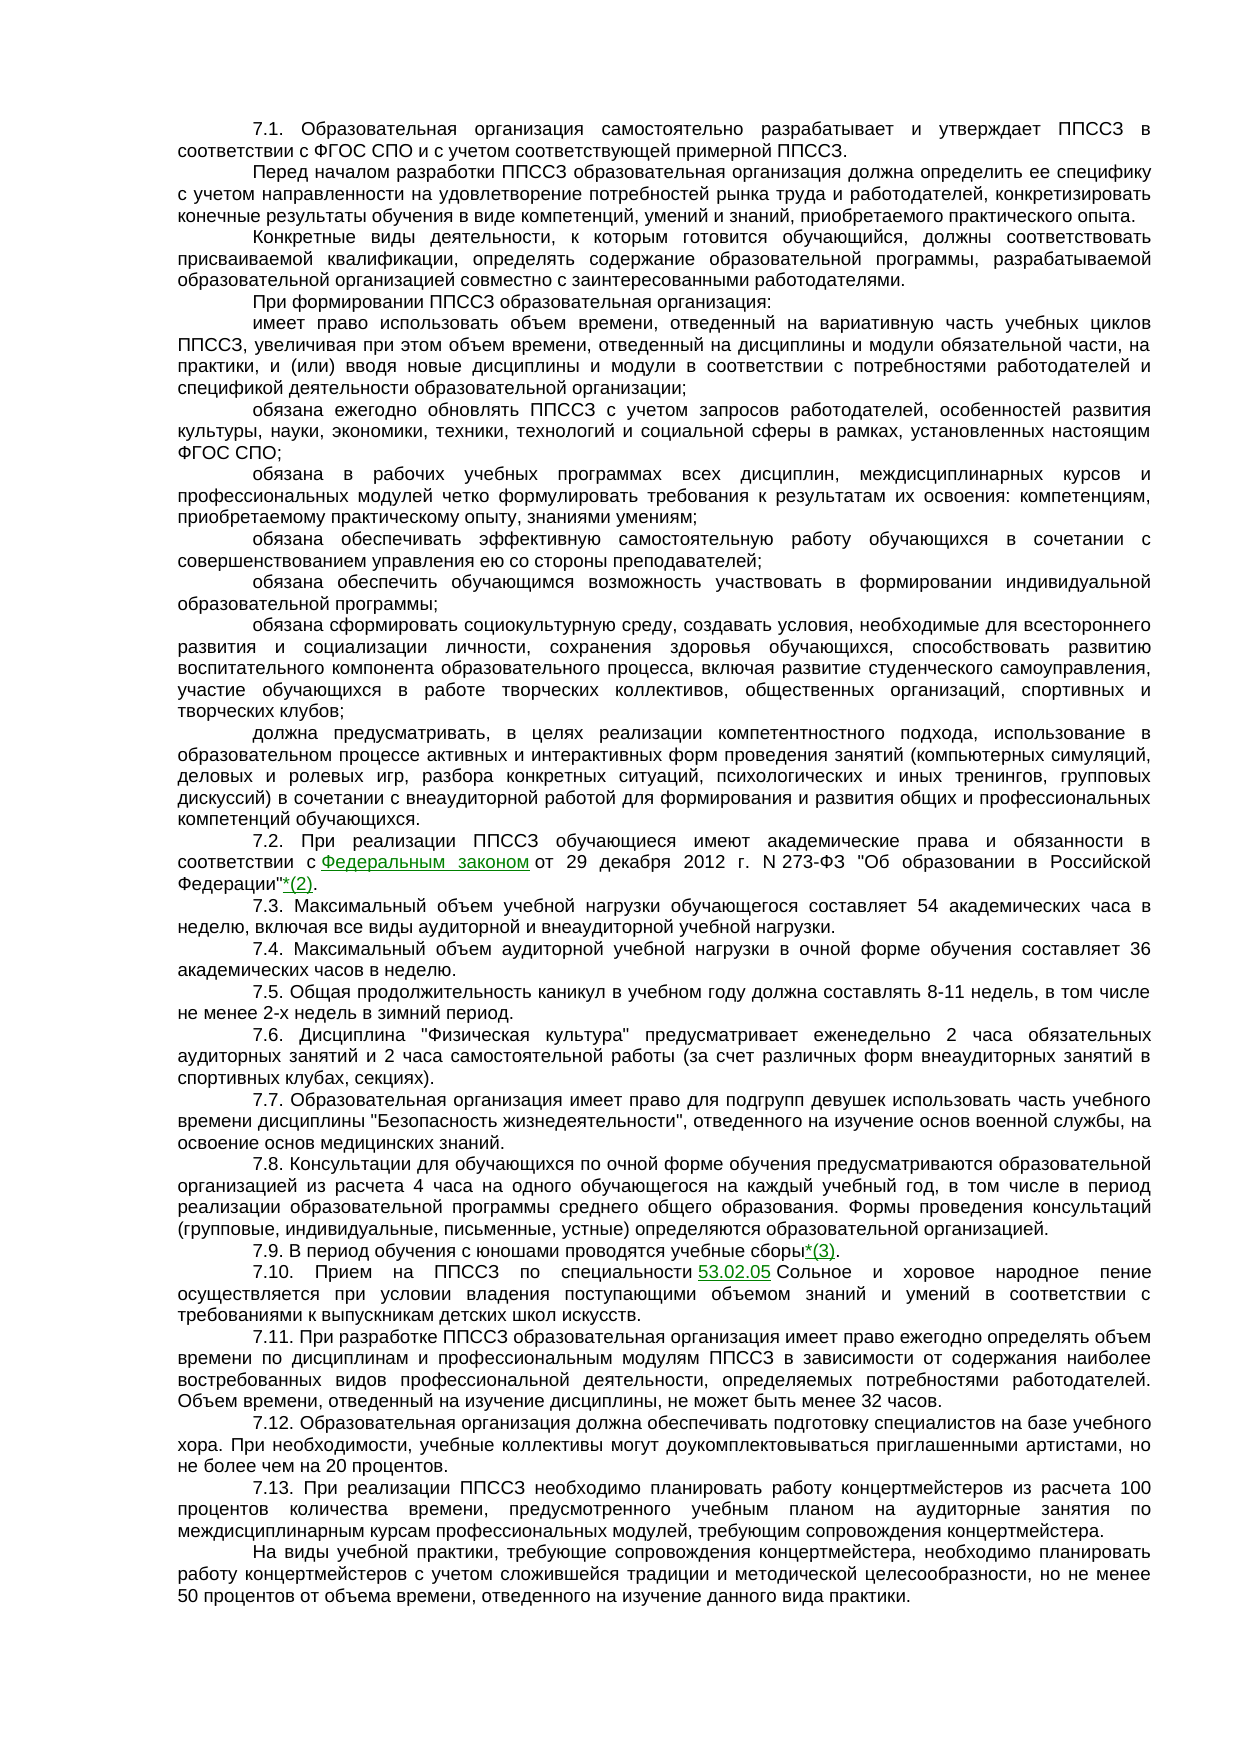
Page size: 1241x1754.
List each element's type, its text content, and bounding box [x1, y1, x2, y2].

text 7.6. Дисциплина "Физическая культура" предусматривает еженедельно 2 часа обязательных аудиторных занятий и 2 часа самостоятельной работы (за счет различных форм внеаудиторных занятий в спортивных клубах, секциях). [177, 1024, 1152, 1088]
text обязана сформировать социокультурную среду, создавать условия, необходимые для всестороннего развития и социализации личности, сохранения здоровья обучающихся, способствовать развитию воспитательного компонента образовательного процесса, включая развитие студенческого самоуправления, участие обучающихся в работе творческих коллективов, общественных организаций, спортивных и творческих клубов; [177, 614, 1152, 722]
text 7.9. В период обучения с юношами проводятся учебные сборы*(3). [177, 1239, 1152, 1261]
text 7.12. Образовательная организация должна обеспечивать подготовку специалистов на базе учебного хора. При необходимости, учебные коллективы могут доукомплектовываться приглашенными артистами, но не более чем на 20 процентов. [177, 1412, 1152, 1477]
text 7.1. Образовательная организация самостоятельно разрабатывает и утверждает ППССЗ в соответствии с ФГОС СПО и с учетом соответствующей примерной ППССЗ. [177, 118, 1152, 161]
text имеет право использовать объем времени, отведенный на вариативную часть учебных циклов ППССЗ, увеличивая при этом объем времени, отведенный на дисциплины и модули обязательной части, на практики, и (или) вводя новые дисциплины и модули в соответствии с потребностями работодателей и спецификой деятельности образовательной организации; [177, 312, 1152, 398]
text 7.3. Максимальный объем учебной нагрузки обучающегося составляет 54 академических часа в неделю, включая все виды аудиторной и внеаудиторной учебной нагрузки. [177, 894, 1152, 937]
text На виды учебной практики, требующие сопровождения концертмейстера, необходимо планировать работу концертмейстеров с учетом сложившейся традиции и методической целесообразности, но не менее 50 процентов от объема времени, отведенного на изучение данного вида практики. [177, 1541, 1152, 1606]
text 7.11. При разработке ППССЗ образовательная организация имеет право ежегодно определять объем времени по дисциплинам и профессиональным модулям ППССЗ в зависимости от содержания наиболее востребованных видов профессиональной деятельности, определяемых потребностями работодателей. Объем времени, отведенный на изучение дисциплины, не может быть менее 32 часов. [177, 1326, 1152, 1412]
text обязана обеспечить обучающимся возможность участвовать в формировании индивидуальной образовательной программы; [177, 571, 1152, 614]
text 7.13. При реализации ППССЗ необходимо планировать работу концертмейстеров из расчета 100 процентов количества времени, предусмотренного учебным планом на аудиторные занятия по междисциплинарным курсам профессиональных модулей, требующим сопровождения концертмейстера. [177, 1477, 1152, 1541]
text обязана обеспечивать эффективную самостоятельную работу обучающихся в сочетании с совершенствованием управления ею со стороны преподавателей; [177, 528, 1152, 571]
text 7.4. Максимальный объем аудиторной учебной нагрузки в очной форме обучения составляет 36 академических часов в неделю. [177, 937, 1152, 981]
text 7.8. Консультации для обучающихся по очной форме обучения предусматриваются образовательной организацией из расчета 4 часа на одного обучающегося на каждый учебный год, в том числе в период реализации образовательной программы среднего общего образования. Формы проведения консультаций (групповые, индивидуальные, письменные, устные) определяются образовательной организацией. [177, 1153, 1152, 1239]
text Перед началом разработки ППССЗ образовательная организация должна определить ее специфику с учетом направленности на удовлетворение потребностей рынка труда и работодателей, конкретизировать конечные результаты обучения в виде компетенций, умений и знаний, приобретаемого практического опыта. [177, 161, 1152, 226]
text 7.5. Общая продолжительность каникул в учебном году должна составлять 8-11 недель, в том числе не менее 2-х недель в зимний период. [177, 981, 1152, 1024]
text Конкретные виды деятельности, к которым готовится обучающийся, должны соответствовать присваиваемой квалификации, определять содержание образовательной программы, разрабатываемой образовательной организацией совместно с заинтересованными работодателями. [177, 226, 1152, 291]
text При формировании ППССЗ образовательная организация: [177, 291, 1152, 312]
text обязана в рабочих учебных программах всех дисциплин, междисциплинарных курсов и профессиональных модулей четко формулировать требования к результатам их освоения: компетенциям, приобретаемому практическому опыту, знаниями умениям; [177, 463, 1152, 528]
text должна предусматривать, в целях реализации компетентностного подхода, использование в образовательном процессе активных и интерактивных форм проведения занятий (компьютерных симуляций, деловых и ролевых игр, разбора конкретных ситуаций, психологических и иных тренингов, групповых дискуссий) в сочетании с внеаудиторной работой для формирования и развития общих и профессиональных компетенций обучающихся. [177, 722, 1152, 830]
text 7.2. При реализации ППССЗ обучающиеся имеют академические права и обязанности в соответствии с Федеральным законом от 29 декабря 2012 г. N 273-ФЗ "Об образовании в Российской Федерации"*(2). [177, 830, 1152, 894]
text обязана ежегодно обновлять ППССЗ с учетом запросов работодателей, особенностей развития культуры, науки, экономики, техники, технологий и социальной сферы в рамках, установленных настоящим ФГОС СПО; [177, 398, 1152, 463]
text 7.10. Прием на ППССЗ по специальности 53.02.05 Сольное и хоровое народное пение осуществляется при условии владения поступающими объемом знаний и умений в соответствии с требованиями к выпускникам детских школ искусств. [177, 1261, 1152, 1326]
text 7.7. Образовательная организация имеет право для подгрупп девушек использовать часть учебного времени дисциплины "Безопасность жизнедеятельности", отведенного на изучение основ военной службы, на освоение основ медицинских знаний. [177, 1088, 1152, 1153]
